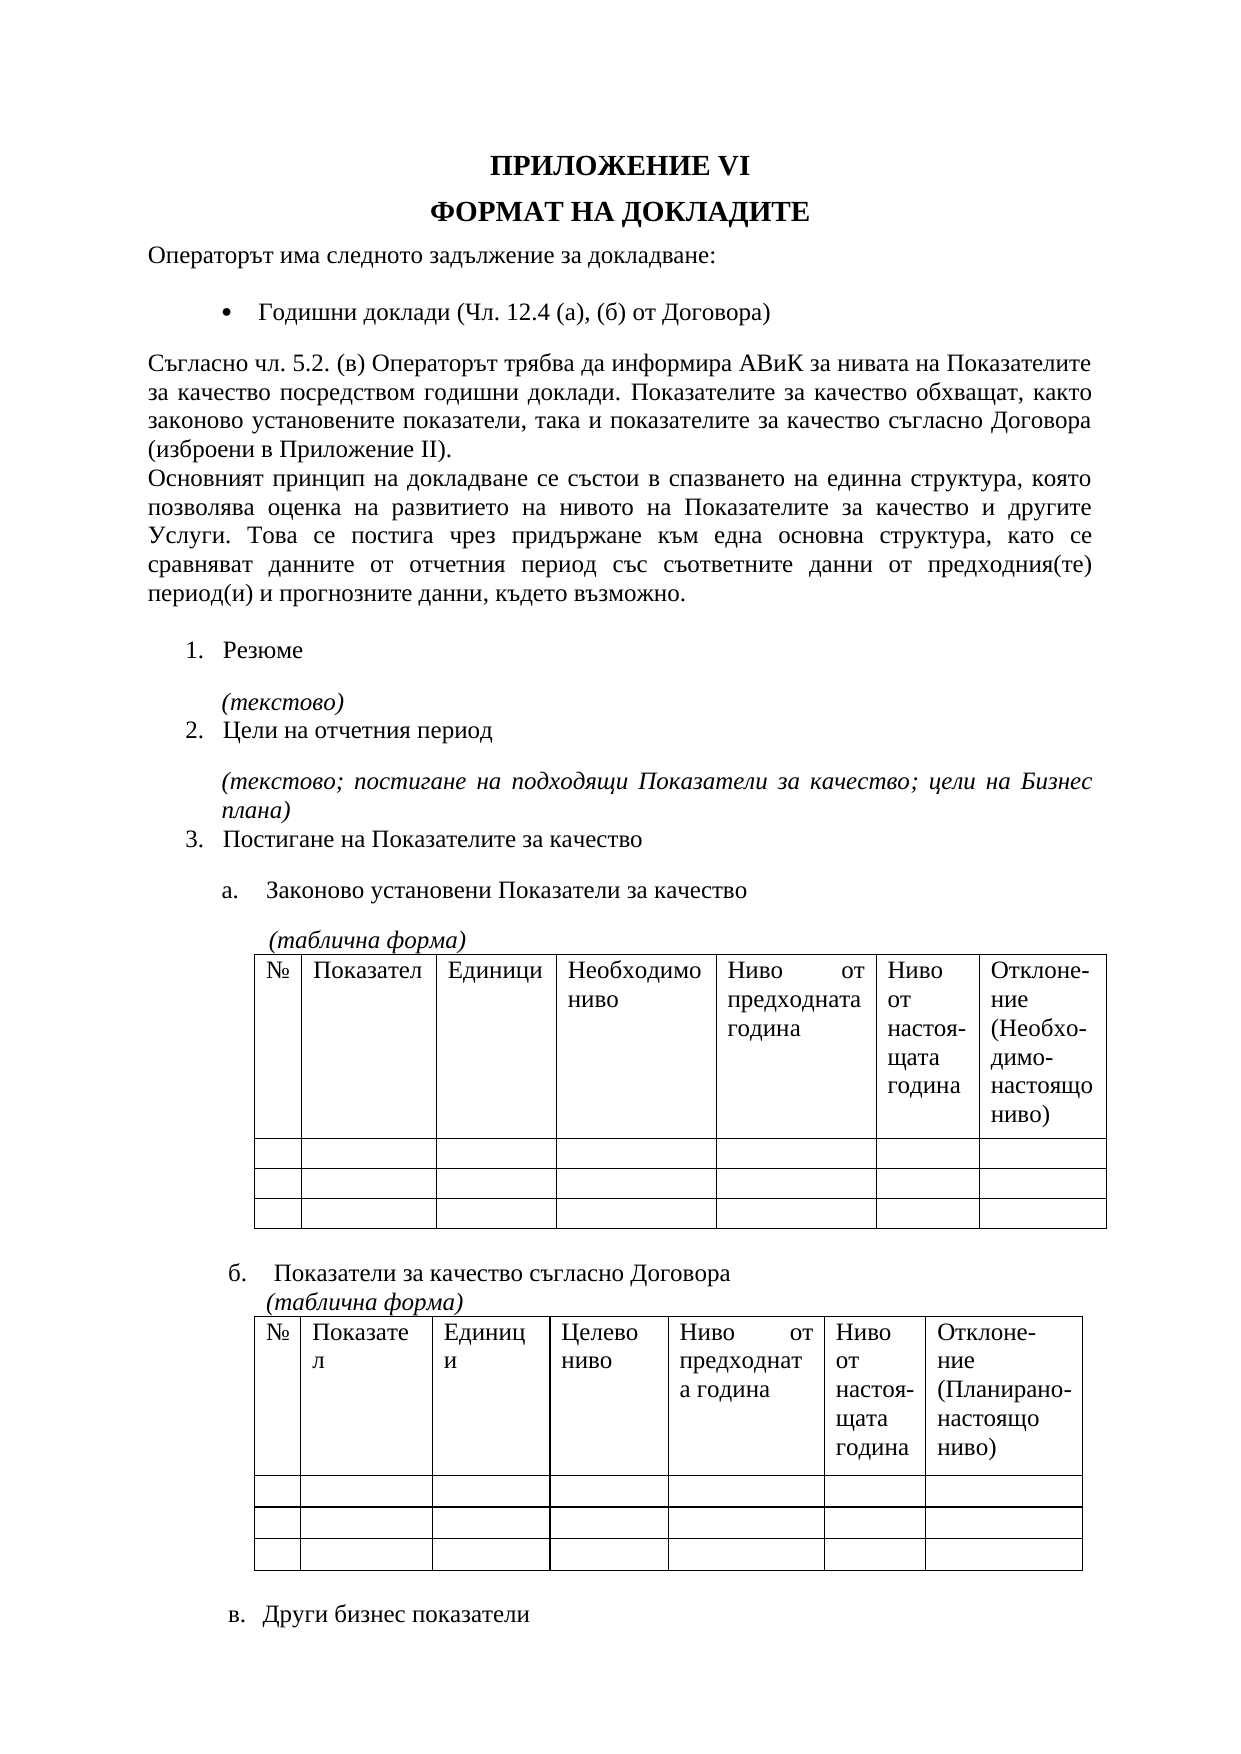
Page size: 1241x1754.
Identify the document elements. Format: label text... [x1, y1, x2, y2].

table_header Показател [302, 955, 436, 1138]
table_cell [437, 1199, 556, 1228]
table_cell [825, 1476, 925, 1506]
table_cell [255, 1199, 301, 1228]
table_cell [551, 1476, 668, 1506]
table_cell [255, 1476, 300, 1506]
table_cell [437, 1169, 556, 1198]
list в. Други бизнес показатели [228, 1599, 1093, 1628]
table_cell [302, 1199, 436, 1228]
table_cell [557, 1169, 716, 1198]
table_header Единици [437, 955, 556, 1138]
table_cell [255, 1539, 300, 1569]
table_cell [433, 1476, 549, 1506]
table_cell [717, 1139, 876, 1168]
table_cell [557, 1139, 716, 1168]
table_cell [255, 1169, 301, 1198]
text (таблична форма) [262, 926, 1093, 954]
table_header Отклоне-ние (Планирано-настоящо ниво) [926, 1317, 1082, 1475]
table_header Ниво от настоя-щата година [877, 955, 979, 1138]
table_cell [301, 1508, 432, 1538]
text Съгласно чл. 5.2. (в) Операторът трябва да информира АВиК за нивата на Показателите за качество посредством годишни доклади. Показателите за качество обхващат, както законово установените показатели, така и показателите за качество съгласно Договора (изброени в Приложение II). [148, 348, 1093, 463]
table_cell [926, 1476, 1082, 1506]
table_header Необходимо ниво [557, 955, 716, 1138]
table_cell [255, 1139, 301, 1168]
table_cell [433, 1508, 549, 1538]
table_cell [301, 1476, 432, 1506]
table_cell [926, 1539, 1082, 1569]
text б. Показатели за качество съгласно Договора [228, 1258, 1093, 1287]
table_cell [557, 1199, 716, 1228]
table_cell [877, 1139, 979, 1168]
text ПРИЛОЖЕНИЕ VI [148, 148, 1093, 181]
list Цели на отчетния период [185, 715, 1093, 744]
text (текстово) [221, 687, 1093, 715]
text Основният принцип на докладване се състои в спазването на единна структура, която позволява оценка на развитието на нивото на Показателите за качество и другите Услуги. Това се постига чрез придържане към една основна структура, като се сравняват данните от отчетния период със съответните данни от предходния(те) период(и) и прогнозните данни, където възможно. [148, 463, 1093, 607]
table_header Единици [433, 1317, 549, 1475]
table_cell [717, 1199, 876, 1228]
table_header № [255, 955, 301, 1138]
table_cell [980, 1169, 1106, 1198]
table_cell [437, 1139, 556, 1168]
table_cell [825, 1508, 925, 1538]
table_header Ниво от предходната година [669, 1317, 824, 1475]
text (текстово; постигане на подходящи Показатели за качество; цели на Бизнес плана) [221, 766, 1093, 824]
list Годишни доклади (Чл. 12.4 (а), (б) от Договора) [223, 297, 1093, 326]
table_header Целево ниво [551, 1317, 668, 1475]
table_header Ниво от предходната година [717, 955, 876, 1138]
table_header Показател [301, 1317, 432, 1475]
table_cell [433, 1539, 549, 1569]
table_cell [255, 1508, 300, 1538]
table_cell [980, 1199, 1106, 1228]
table_header Отклоне-ние (Необхо-димо-настоящо ниво) [980, 955, 1106, 1138]
table_cell [302, 1169, 436, 1198]
text Операторът има следното задължение за докладване: [148, 240, 1093, 268]
table_cell [669, 1539, 824, 1569]
table_cell [551, 1539, 668, 1569]
table_header Ниво от настоя-щата година [825, 1317, 925, 1475]
table_cell [717, 1169, 876, 1198]
table_cell [669, 1508, 824, 1538]
table_cell [825, 1539, 925, 1569]
table_cell [926, 1508, 1082, 1538]
table_cell [302, 1139, 436, 1168]
table_cell [551, 1508, 668, 1538]
table_cell [669, 1476, 824, 1506]
table_cell [301, 1539, 432, 1569]
table_cell [877, 1169, 979, 1198]
table_cell [877, 1199, 979, 1228]
text ФОРМАТ НА ДОКЛАДИТЕ [148, 194, 1093, 227]
list Резюме [185, 636, 1093, 664]
list Законово установени Показатели за качество [221, 875, 1093, 903]
list Постигане на Показателите за качество [185, 824, 1093, 852]
table_cell [980, 1139, 1106, 1168]
list (таблична форма) [266, 1287, 1093, 1316]
table_header № [255, 1317, 300, 1475]
